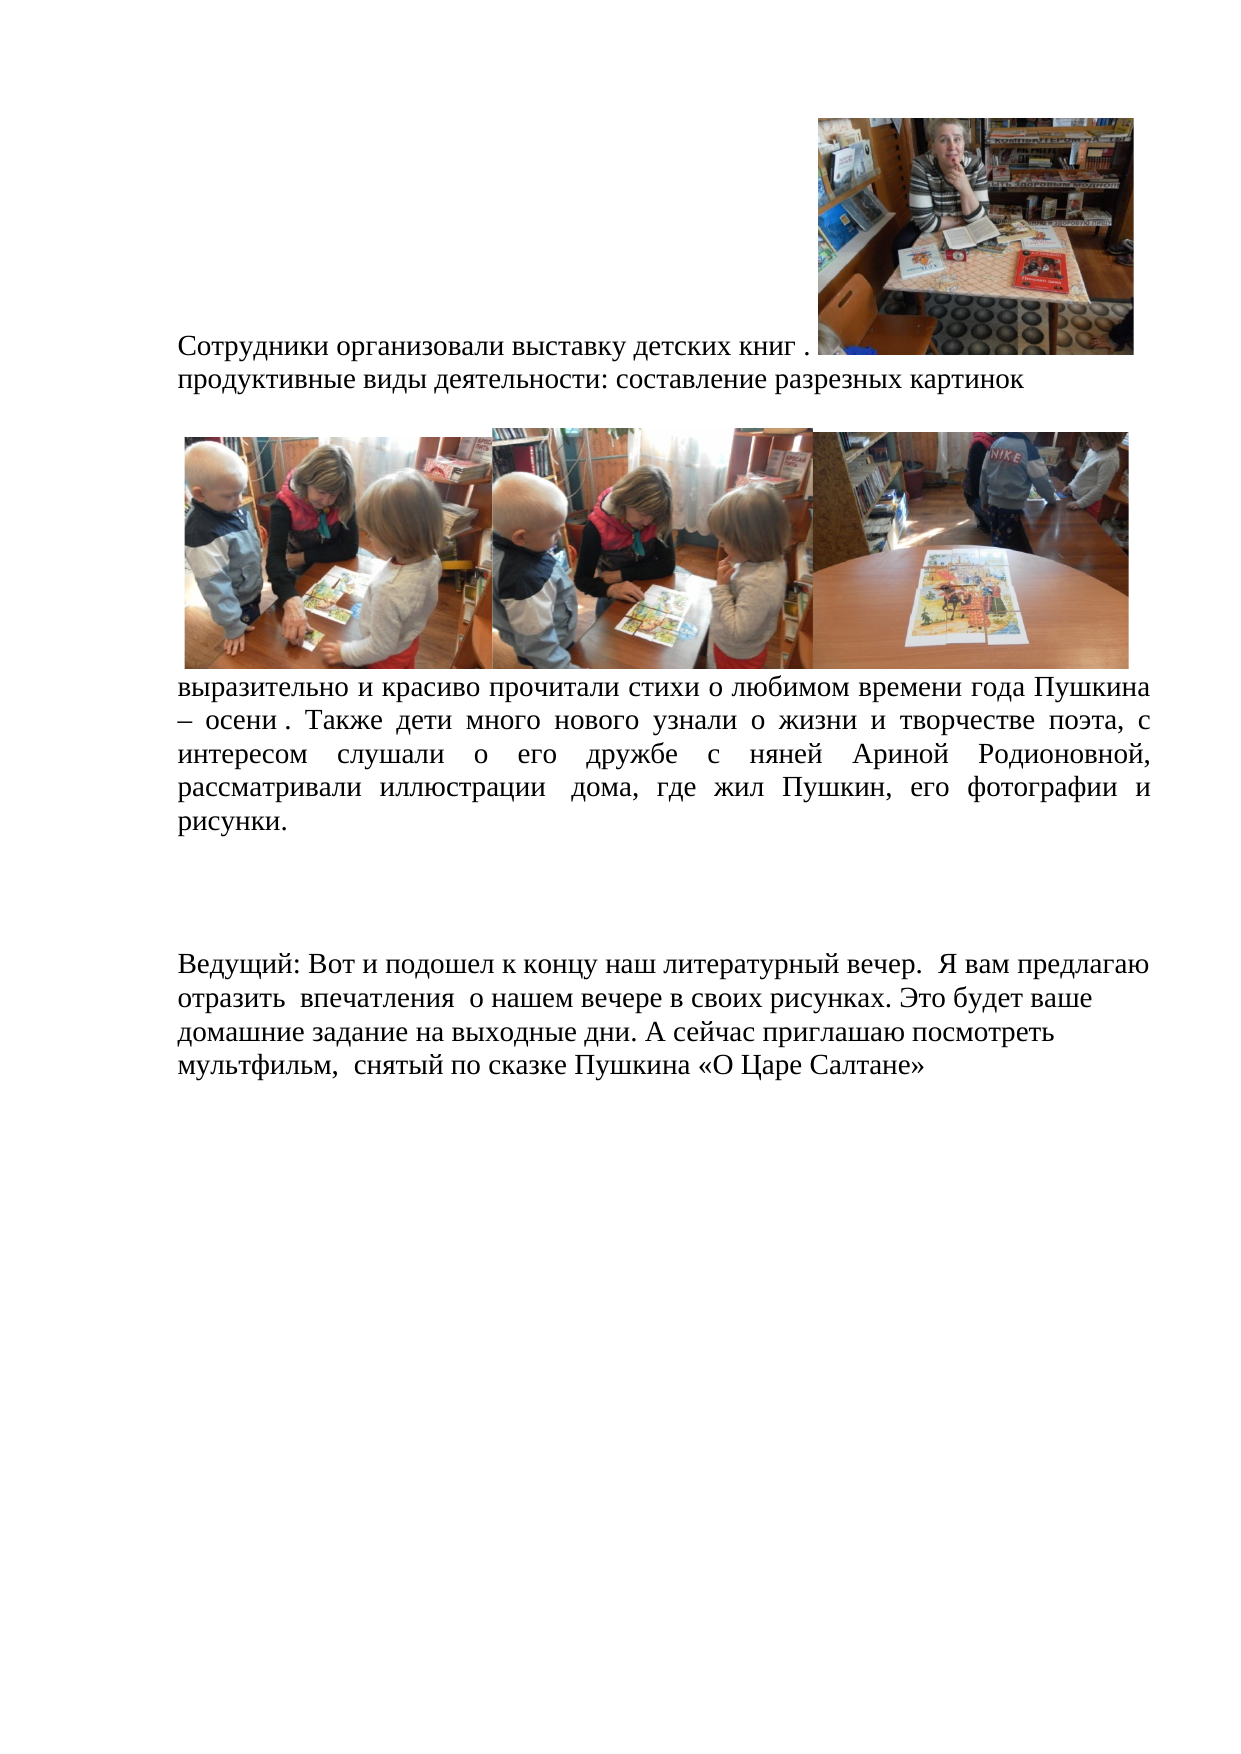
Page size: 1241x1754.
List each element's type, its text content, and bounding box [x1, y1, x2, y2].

text продуктивные виды деятельности: составление разрезных картинок [177, 361, 1152, 395]
text выразительно и красиво прочитали стихи о любимом времени года Пушкина – осени . Также дети много нового узнали о жизни и творчестве поэта, с интересом слушали о его дружбе с няней Ариной Родионовной, рассматривали иллюстрации дома, где жил Пушкин, его фотографии и рисунки. [177, 669, 1152, 837]
picture [818, 118, 1134, 355]
text Ведущий: Вот и подошел к концу наш литературный вечер. Я вам предлагаю отразить впечатления о нашем вечере в своих рисунках. Это будет ваше домашние задание на выходные дни. А сейчас приглашаю посмотреть мультфильм, снятый по сказке Пушкина «О Царе Салтане» [177, 947, 1152, 1081]
picture [184, 428, 1129, 669]
